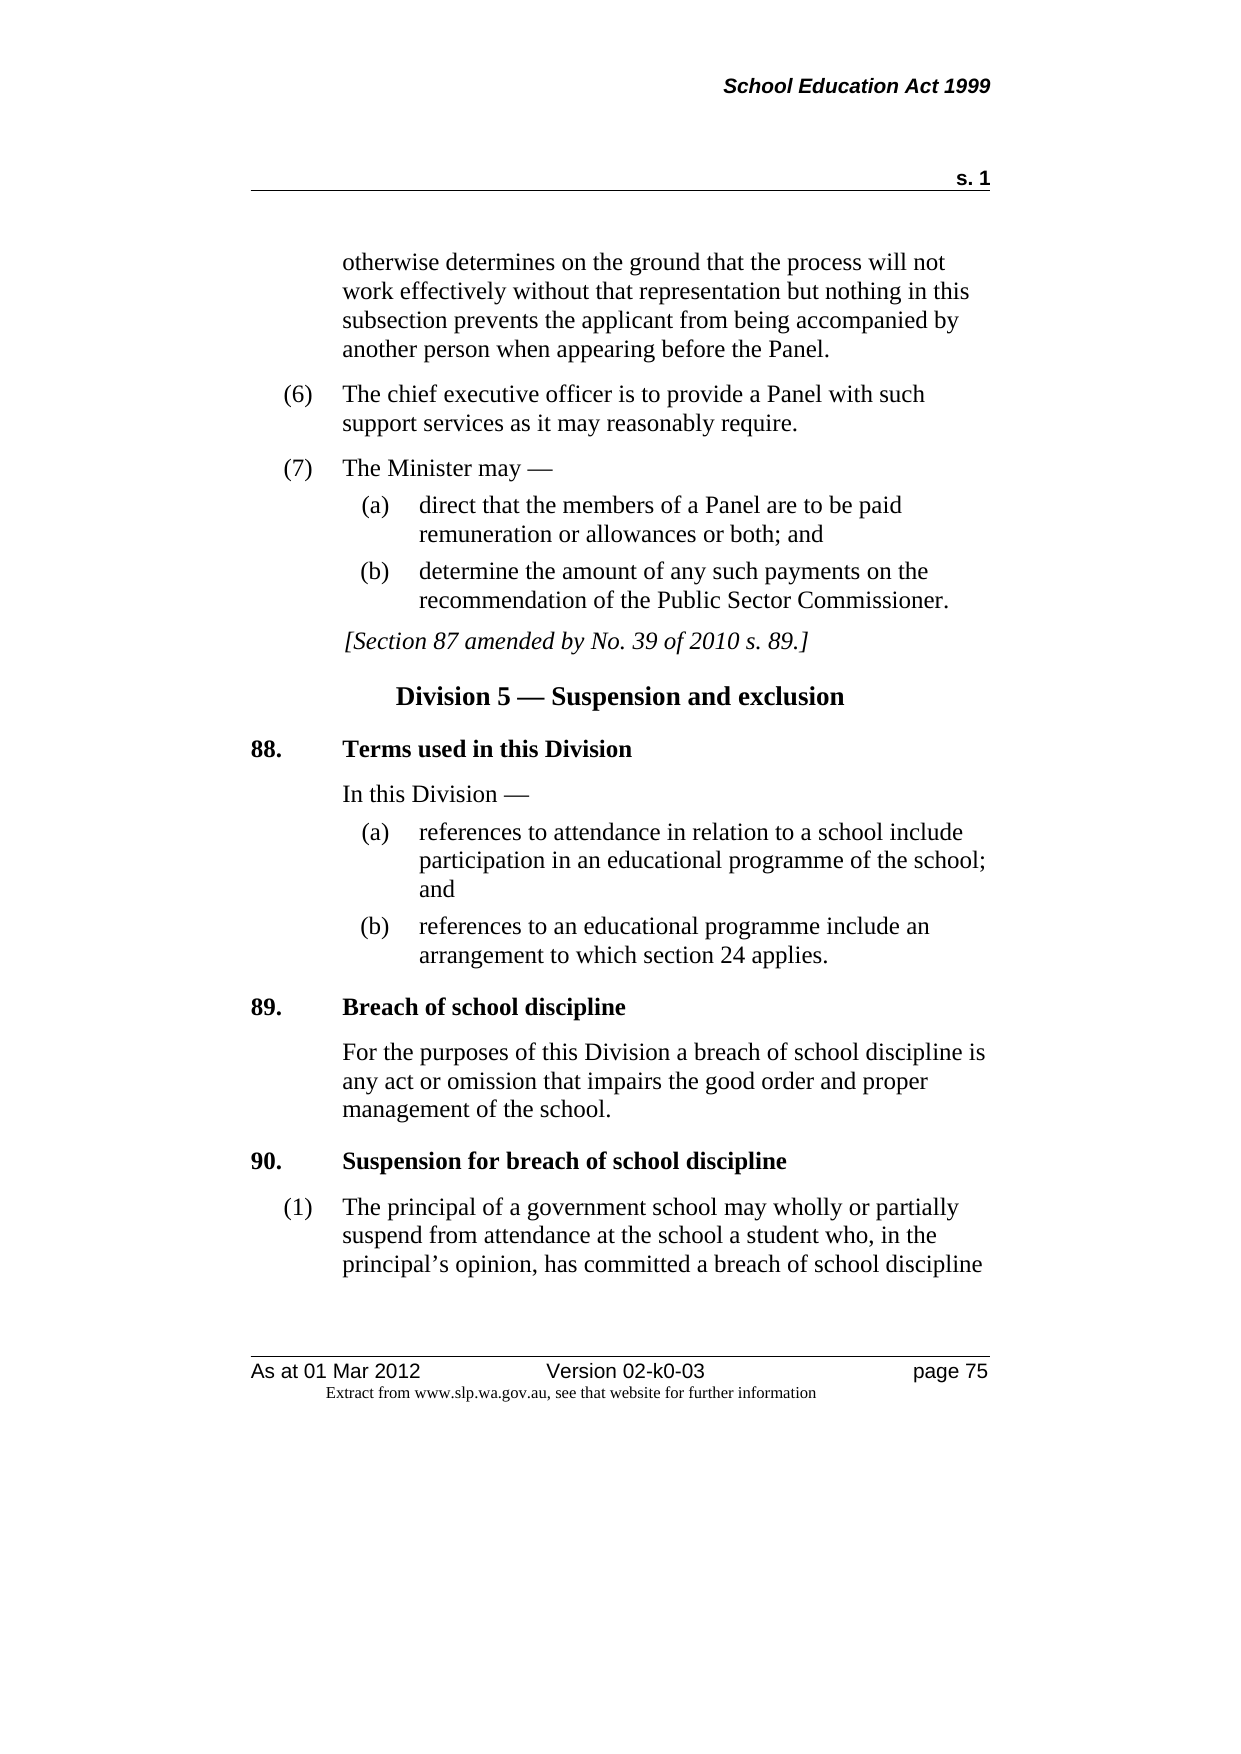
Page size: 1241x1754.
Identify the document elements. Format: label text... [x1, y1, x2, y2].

text (a) direct that the members of a Panel are to be paid remuneration or allowances or both; and [251, 490, 990, 548]
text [251, 1192, 990, 1278]
text (7) The Minister may — [251, 453, 990, 482]
subtitle Division 5 — Suspension and exclusion [251, 680, 990, 711]
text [251, 247, 990, 362]
text (a) references to attendance in relation to a school include participation in an educational programme of the school; and [251, 817, 990, 903]
text In this Division — [251, 779, 990, 808]
subtitle 89. Breach of school discipline [251, 992, 990, 1020]
subtitle 90. Suspension for breach of school discipline [251, 1146, 990, 1175]
text For the purposes of this Division a breach of school discipline is any act or omission that impairs the good order and proper management of the school. [251, 1037, 990, 1123]
subtitle 88. Terms used in this Division [251, 734, 990, 763]
text (6) The chief executive officer is to provide a Panel with such support services as it may reasonably require. [251, 379, 990, 437]
text [Section 87 amended by No. 39 of 2010 s. 89.] [251, 626, 990, 655]
text (b) references to an educational programme include an arrangement to which section 24 applies. [251, 911, 990, 969]
text (b) determine the amount of any such payments on the recommendation of the Public Sector Commissioner. [251, 556, 990, 614]
